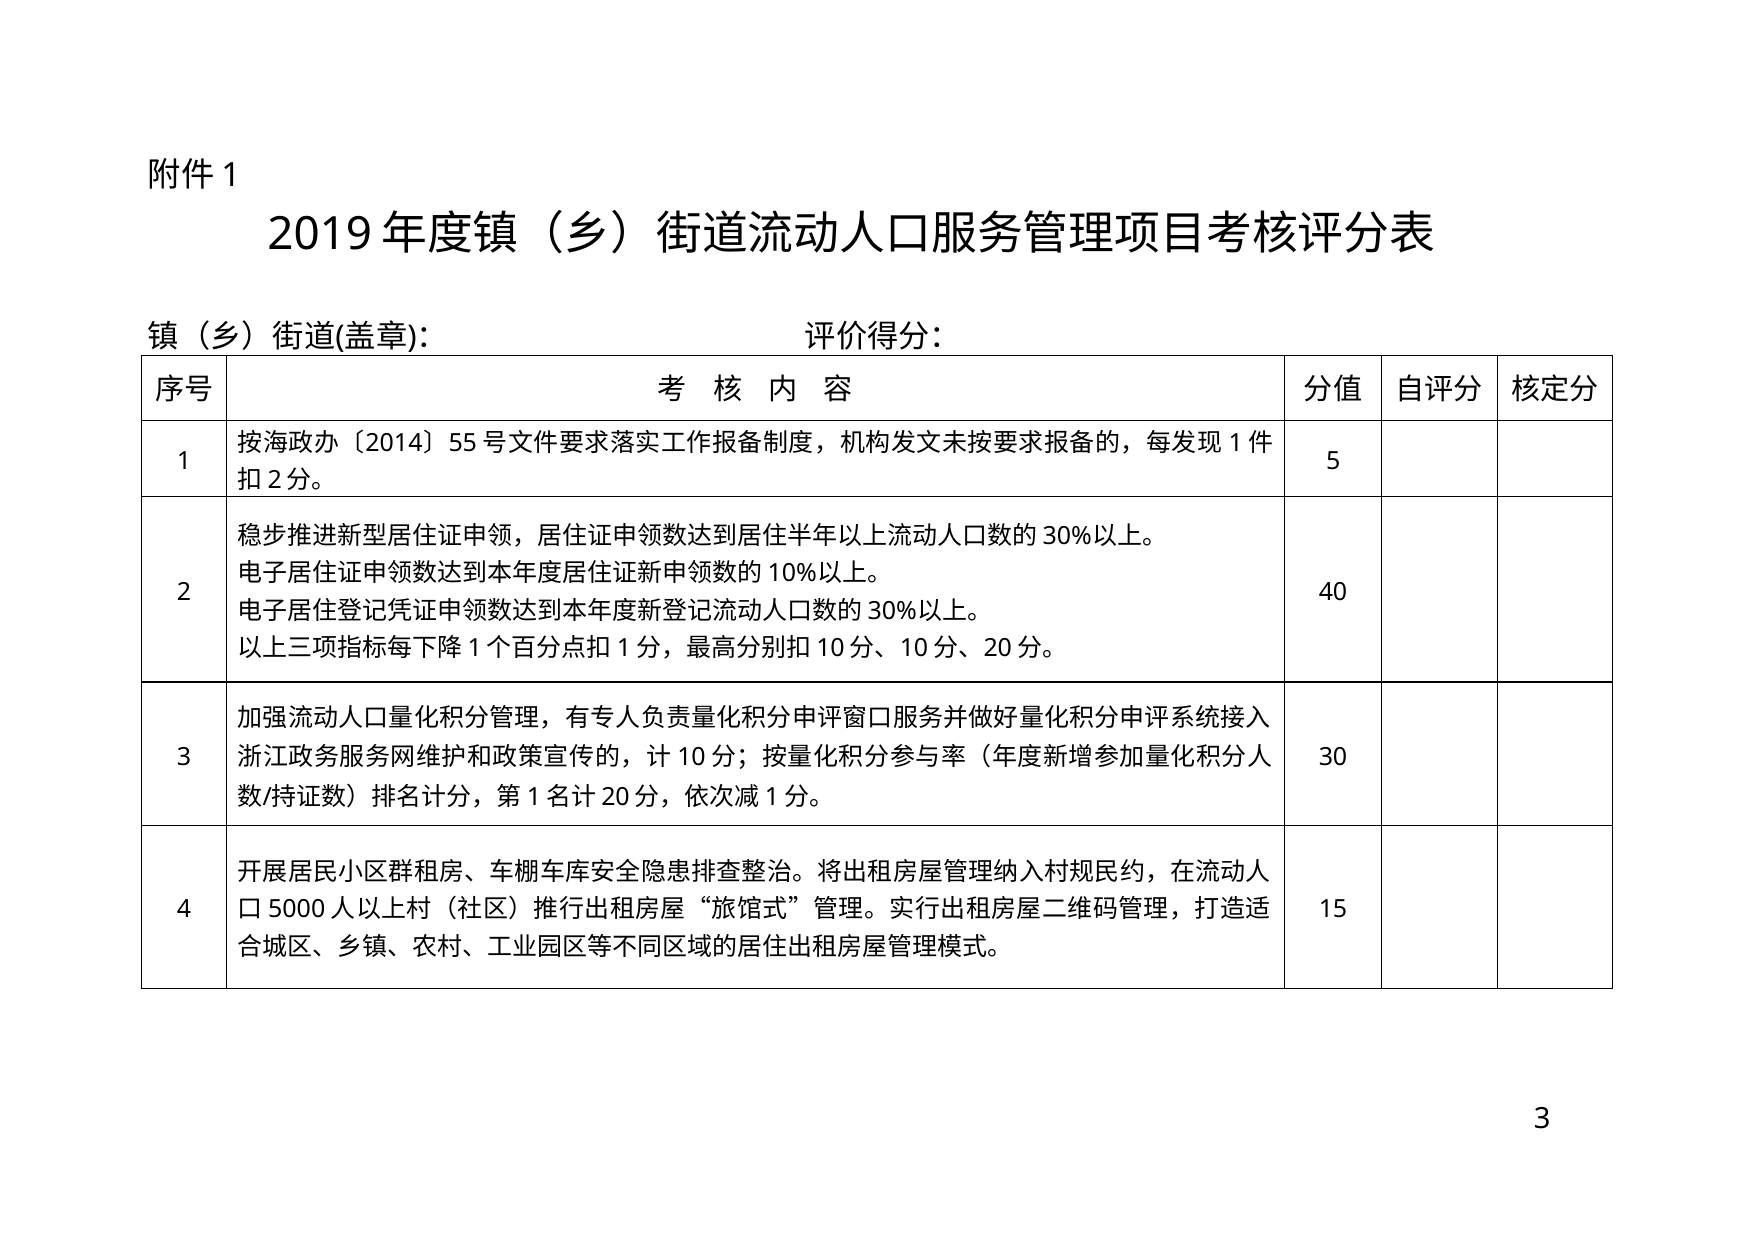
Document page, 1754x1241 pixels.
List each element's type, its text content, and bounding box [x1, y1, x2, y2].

table_header 核定分 [1498, 356, 1612, 420]
table_cell [1382, 497, 1497, 681]
table_cell [1382, 826, 1497, 988]
table_cell 开展居民小区群租房、车棚车库安全隐患排查整治。将出租房屋管理纳入村规民约，在流动人口5000人以上村（社区）推行出租房屋“旅馆式”管理。实行出租房屋二维码管理，打造适合城区、乡镇、农村、工业园区等不同区域的居住出租房屋管理模式。 [227, 826, 1284, 988]
table_cell 加强流动人口量化积分管理，有专人负责量化积分申评窗口服务并做好量化积分申评系统接入浙江政务服务网维护和政策宣传的，计10分；按量化积分参与率（年度新增参加量化积分人数/持证数）排名计分，第1名计20分，依次减1分。 [227, 683, 1284, 825]
table_cell [1498, 826, 1612, 988]
table_cell 30 [1285, 683, 1381, 825]
table_cell [1498, 497, 1612, 681]
table_cell 2 [142, 497, 226, 681]
table_cell 40 [1285, 497, 1381, 681]
table_cell 5 [1285, 421, 1381, 496]
table_cell 按海政办〔2014〕55号文件要求落实工作报备制度，机构发文未按要求报备的，每发现1件扣2分。 [227, 421, 1284, 496]
table_cell 1 [142, 421, 226, 496]
table_cell 15 [1285, 826, 1381, 988]
table_header 分值 [1285, 356, 1381, 420]
text 附件1 [148, 148, 1606, 196]
text 镇（乡）街道(盖章)： 评价得分： [148, 315, 1606, 355]
table_cell [1382, 421, 1497, 496]
text 2019年度镇（乡）街道流动人口服务管理项目考核评分表 [96, 196, 1606, 263]
table_cell [1498, 421, 1612, 496]
table_cell [1382, 683, 1497, 825]
table_cell 3 [142, 683, 226, 825]
table_header 序号 [142, 356, 226, 420]
table_cell [1498, 683, 1612, 825]
table_cell 稳步推进新型居住证申领，居住证申领数达到居住半年以上流动人口数的30%以上。 电子居住证申领数达到本年度居住证新申领数的10%以上。 电子居住登记凭证申领数达到本年度新登记流动人口数的30%以上。 以上三项指标每下降1个百分点扣1分，最高分别扣10分、10分、20分。 [227, 497, 1284, 681]
table_header 考 核 内 容 [227, 356, 1284, 420]
table_header 自评分 [1382, 356, 1497, 420]
table_cell 4 [142, 826, 226, 988]
